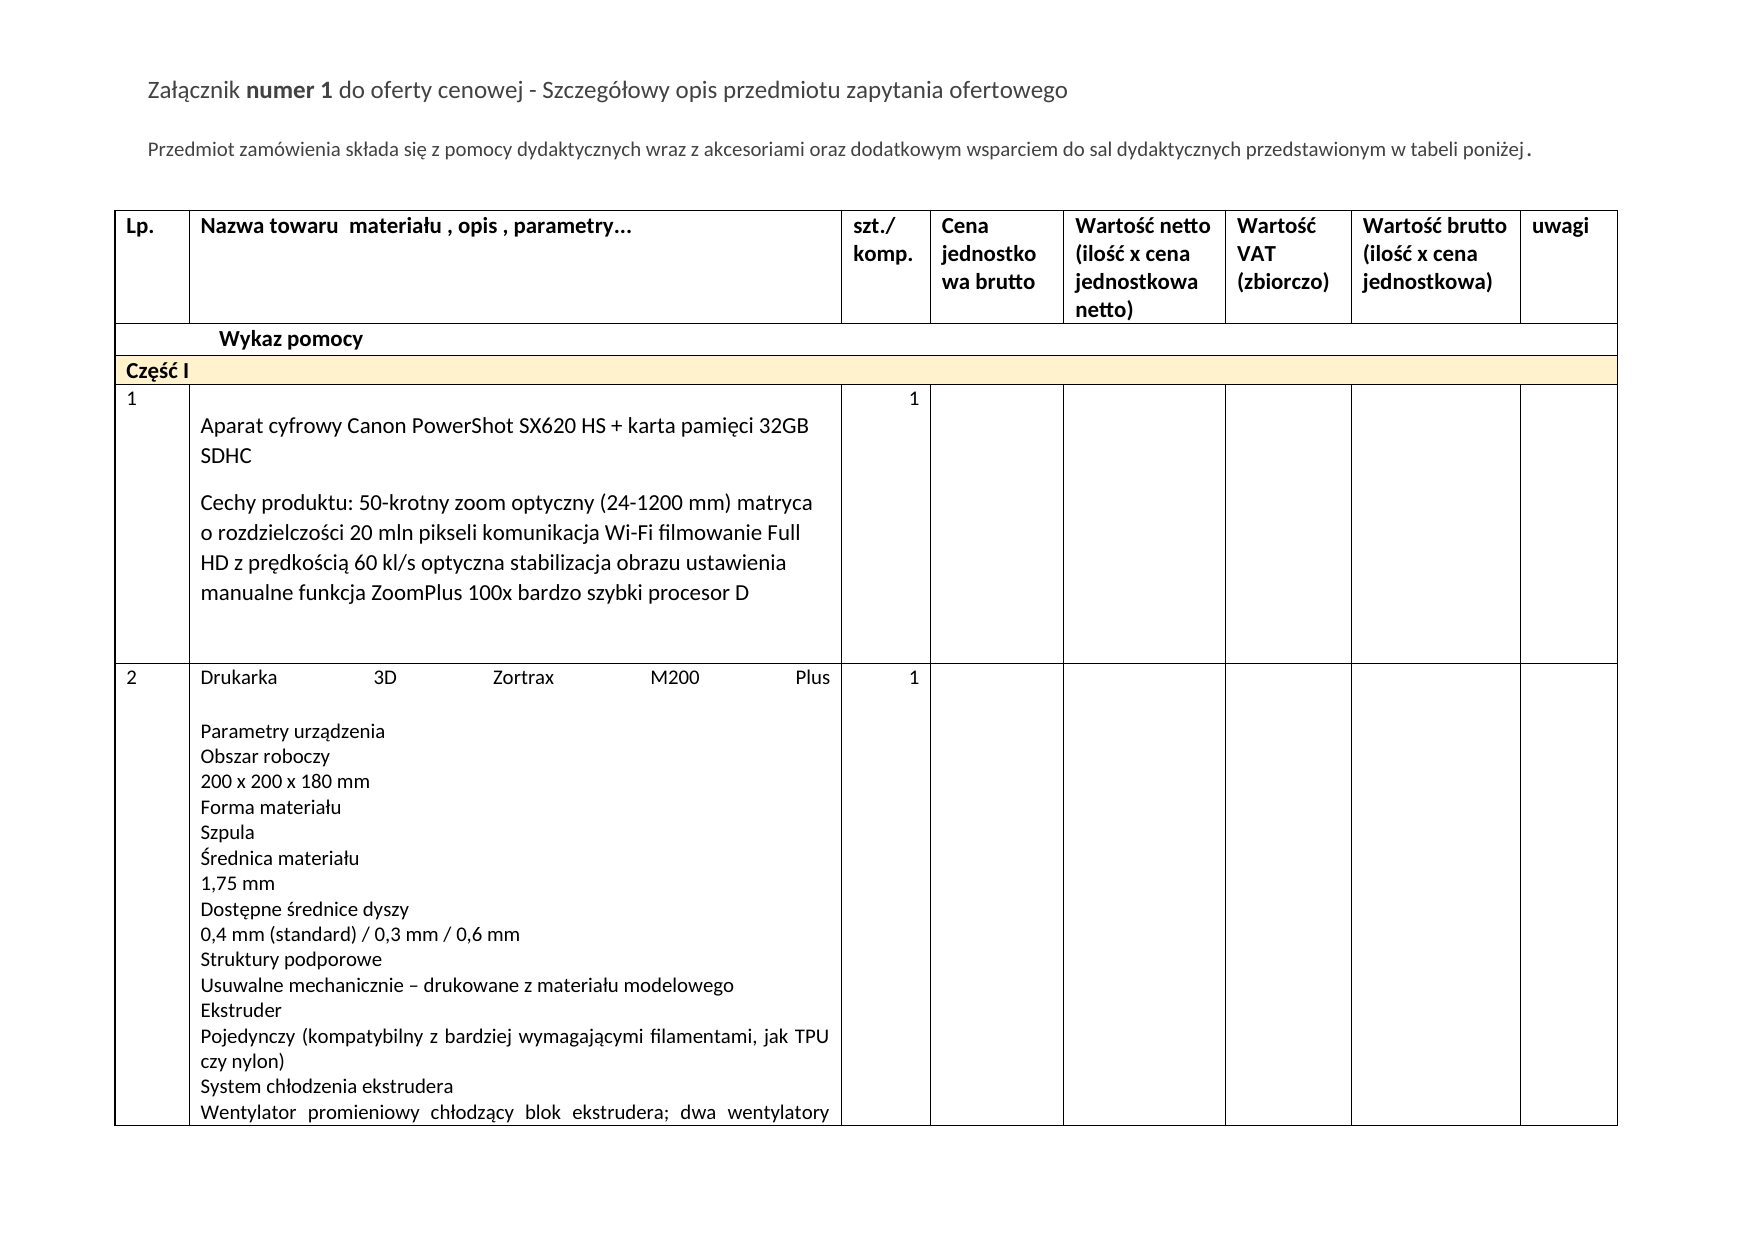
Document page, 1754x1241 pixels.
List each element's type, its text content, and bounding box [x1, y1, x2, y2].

table_header Nazwa towaru materiału , opis , parametry... [190, 211, 841, 323]
table_cell [1226, 664, 1351, 1124]
table_cell 2 [116, 664, 189, 1124]
table_header Wartość netto (ilość x cena jednostkowa netto) [1064, 211, 1225, 323]
table_cell Wykaz pomocy [116, 324, 1617, 355]
table_cell [1352, 385, 1520, 663]
text Przedmiot zamówienia składa się z pomocy dydaktycznych wraz z akcesoriami oraz dodatkowym wsparciem do sal dydaktycznych przedstawionym w tabeli poniżej. [148, 132, 1606, 163]
table_cell [1352, 664, 1520, 1124]
table_header Wartość VAT (zbiorczo) [1226, 211, 1351, 323]
text Załącznik numer 1 do oferty cenowej - Szczegółowy opis przedmiotu zapytania ofertowego [148, 74, 1606, 104]
table_cell 1 [842, 385, 930, 663]
table_cell [931, 385, 1063, 663]
table_header Cena jednostkowa brutto [931, 211, 1063, 323]
table_header Lp. [116, 211, 189, 323]
table_cell Aparat cyfrowy Canon PowerShot SX620 HS + karta pamięci 32GB SDHC Cechy produktu: 50-krotny zoom optyczny (24-1200 mm) matryca o rozdzielczości 20 mln pikseli komunikacja Wi-Fi filmowanie Full HD z prędkością 60 kl/s optyczna stabilizacja obrazu ustawienia manualne funkcja ZoomPlus 100x bardzo szybki procesor D [190, 385, 841, 663]
table_cell [1521, 385, 1617, 663]
table_cell Część I [116, 356, 1617, 384]
table_header uwagi [1521, 211, 1617, 323]
table_cell 1 [116, 385, 189, 663]
table_cell [1226, 385, 1351, 663]
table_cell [190, 664, 841, 1124]
table_cell [1064, 664, 1225, 1124]
table_cell [1064, 385, 1225, 663]
table_header Wartość brutto (ilość x cena jednostkowa) [1352, 211, 1520, 323]
table_cell 1 [842, 664, 930, 1124]
table_cell [1521, 664, 1617, 1124]
table_cell [931, 664, 1063, 1124]
table_header szt./ komp. [842, 211, 930, 323]
